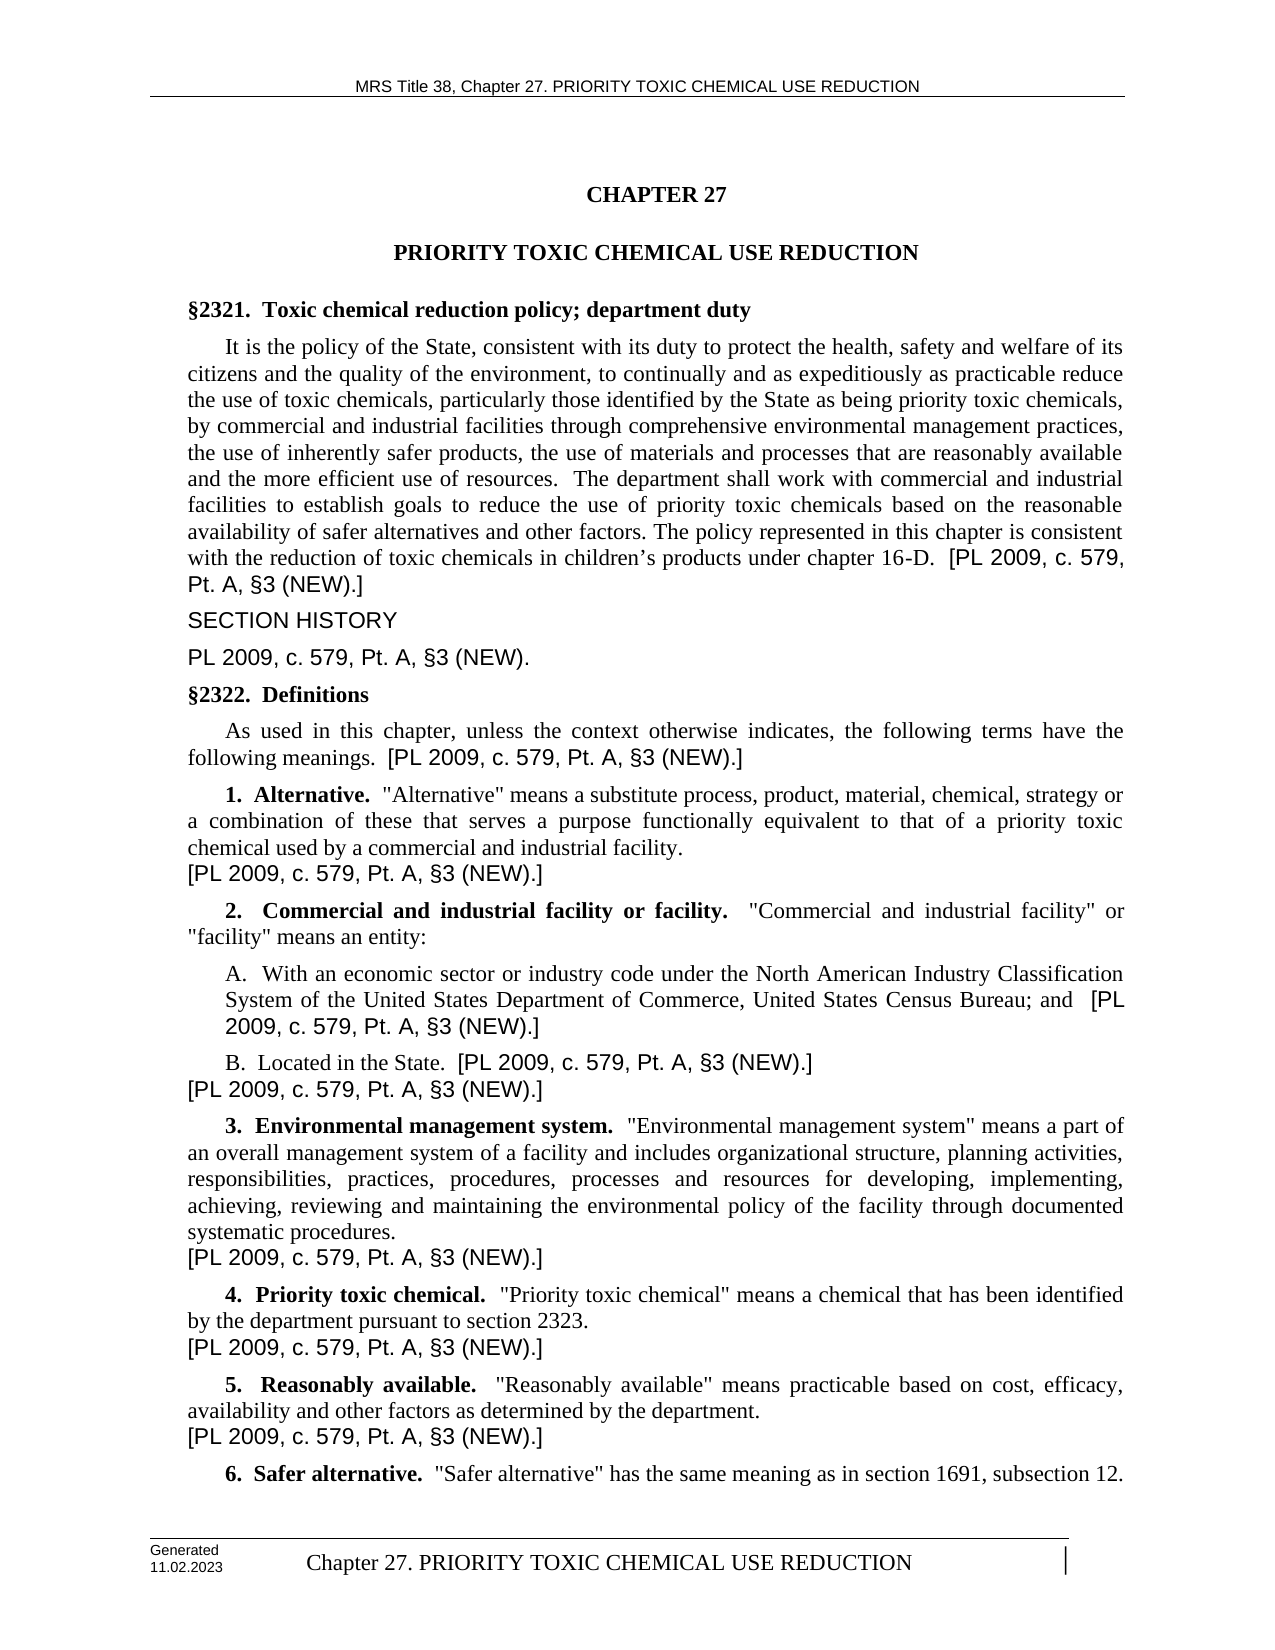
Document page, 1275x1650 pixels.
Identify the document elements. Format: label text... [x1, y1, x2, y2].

text 6. Safer alternative. "Safer alternative" has the same meaning as in section 1691, subsection 12. [187, 1460, 1125, 1486]
text 1. Alternative. "Alternative" means a substitute process, product, material, chemical, strategy or a combination of these that serves a purpose functionally equivalent to that of a priority toxic chemical used by a commercial and industrial facility. [187, 781, 1125, 860]
text B. Located in the State. [PL 2009, c. 579, Pt. A, §3 (NEW).] [225, 1049, 1125, 1076]
text [PL 2009, c. 579, Pt. A, §3 (NEW).] [187, 860, 1125, 886]
text CHAPTER 27 [187, 181, 1125, 208]
text 4. Priority toxic chemical. "Priority toxic chemical" means a chemical that has been identified by the department pursuant to section 2323. [187, 1281, 1125, 1334]
text [PL 2009, c. 579, Pt. A, §3 (NEW).] [187, 1076, 1125, 1102]
text [PL 2009, c. 579, Pt. A, §3 (NEW).] [187, 1423, 1125, 1450]
text PL 2009, c. 579, Pt. A, §3 (NEW). [187, 644, 1125, 670]
text [PL 2009, c. 579, Pt. A, §3 (NEW).] [187, 1244, 1125, 1271]
text It is the policy of the State, consistent with its duty to protect the health, safety and welfare of its citizens and the quality of the environment, to continually and as expeditiously as practicable reduce the use of toxic chemicals, particularly those identified by the State as being priority toxic chemicals, by commercial and industrial facilities through comprehensive environmental management practices, the use of inherently safer products, the use of materials and processes that are reasonably available and the more efficient use of resources. The department shall work with commercial and industrial facilities to establish goals to reduce the use of priority toxic chemicals based on the reasonable availability of safer alternatives and other factors. The policy represented in this chapter is consistent with the reduction of toxic chemicals in children’s products under chapter 16‑D. [PL 2009, c. 579, Pt. A, §3 (NEW).] [187, 333, 1125, 597]
text [PL 2009, c. 579, Pt. A, §3 (NEW).] [187, 1334, 1125, 1360]
text A. With an economic sector or industry code under the North American Industry Classification System of the United States Department of Commerce, United States Census Bureau; and [PL 2009, c. 579, Pt. A, §3 (NEW).] [225, 960, 1125, 1039]
text §2322. Definitions [187, 681, 1125, 707]
text §2321. Toxic chemical reduction policy; department duty [187, 296, 1125, 323]
text As used in this chapter, unless the context otherwise indicates, the following terms have the following meanings. [PL 2009, c. 579, Pt. A, §3 (NEW).] [187, 718, 1125, 770]
text PRIORITY TOXIC CHEMICAL USE REDUCTION [187, 239, 1125, 265]
text 5. Reasonably available. "Reasonably available" means practicable based on cost, efficacy, availability and other factors as determined by the department. [187, 1371, 1125, 1423]
text SECTION HISTORY [187, 607, 1125, 634]
text 2. Commercial and industrial facility or facility. "Commercial and industrial facility" or "facility" means an entity: [187, 897, 1125, 949]
text 3. Environmental management system. "Environmental management system" means a part of an overall management system of a facility and includes organizational structure, planning activities, responsibilities, practices, procedures, processes and resources for developing, implementing, achieving, reviewing and maintaining the environmental policy of the facility through documented systematic procedures. [187, 1113, 1125, 1244]
